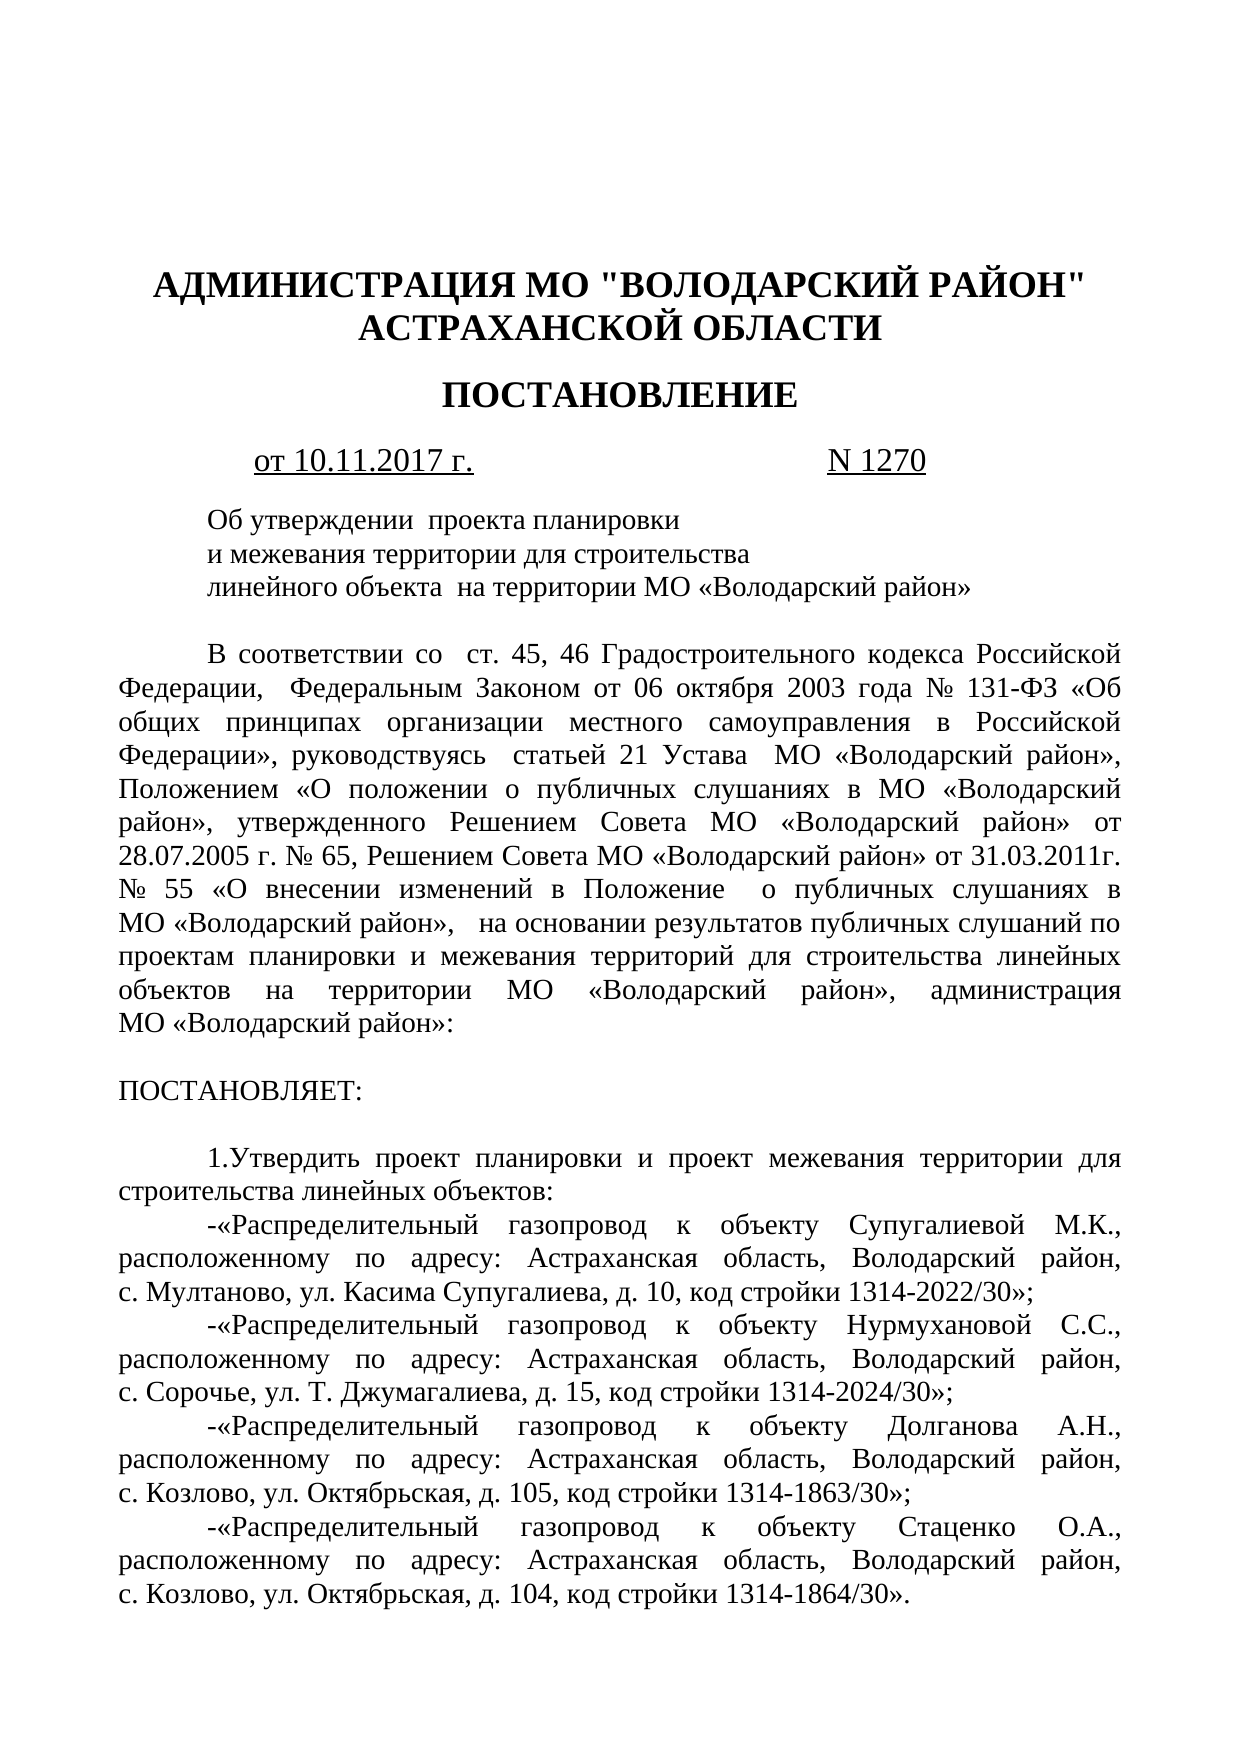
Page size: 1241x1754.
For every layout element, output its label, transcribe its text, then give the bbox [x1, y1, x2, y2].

table_header от 10.11.2017 г. [107, 440, 620, 478]
text ПОСТАНОВЛЯЕТ: [118, 1073, 1122, 1106]
text В соответствии со ст. 45, 46 Градостроительного кодекса Российской Федерации, Федеральным Законом от 06 октября 2003 года № 131-ФЗ «Об общих принципах организации местного самоуправления в Российской Федерации», руководствуясь статьей 21 Устава МО «Володарский район», Положением «О положении о публичных слушаниях в МО «Володарский район», утвержденного Решением Совета МО «Володарский район» от 28.07.2005 г. № 65, Решением Совета МО «Володарский район» от 31.03.2011г. № 55 «О внесении изменений в Положение о публичных слушаниях в МО «Володарский район», на основании результатов публичных слушаний по проектам планировки и межевания территорий для строительства линейных объектов на территории МО «Володарский район», администрация МО «Володарский район»: [118, 637, 1122, 1039]
text АДМИНИСТРАЦИЯ МО "ВОЛОДАРСКИЙ РАЙОН" [118, 262, 1122, 306]
text -«Распределительный газопровод к объекту Стаценко О.А., расположенному по адресу: Астраханская область, Володарский район, с. Козлово, ул. Октябрьская, д. 104, код стройки 1314-1864/30». [118, 1509, 1122, 1609]
text -«Распределительный газопровод к объекту Супугалиевой М.К., расположенному по адресу: Астраханская область, Володарский район, с. Мултаново, ул. Касима Супугалиева, д. 10, код стройки 1314-2022/30»; [118, 1207, 1122, 1307]
text и межевания территории для строительства [118, 536, 1122, 569]
text 1.Утвердить проект планировки и проект межевания территории для строительства линейных объектов: [118, 1140, 1122, 1207]
text АСТРАХАНСКОЙ ОБЛАСТИ [118, 306, 1122, 349]
text -«Распределительный газопровод к объекту Нурмухановой С.С., расположенному по адресу: Астраханская область, Володарский район, с. Сорочье, ул. Т. Джумагалиева, д. 15, код стройки 1314-2024/30»; [118, 1307, 1122, 1408]
text линейного объекта на территории МО «Володарский район» [118, 569, 1122, 603]
table_header N 1270 [620, 440, 1133, 478]
text -«Распределительный газопровод к объекту Долганова А.Н., расположенному по адресу: Астраханская область, Володарский район, с. Козлово, ул. Октябрьская, д. 105, код стройки 1314-1863/30»; [118, 1408, 1122, 1509]
text Об утверждении проекта планировки [118, 502, 1122, 536]
text ПОСТАНОВЛЕНИЕ [118, 373, 1122, 416]
